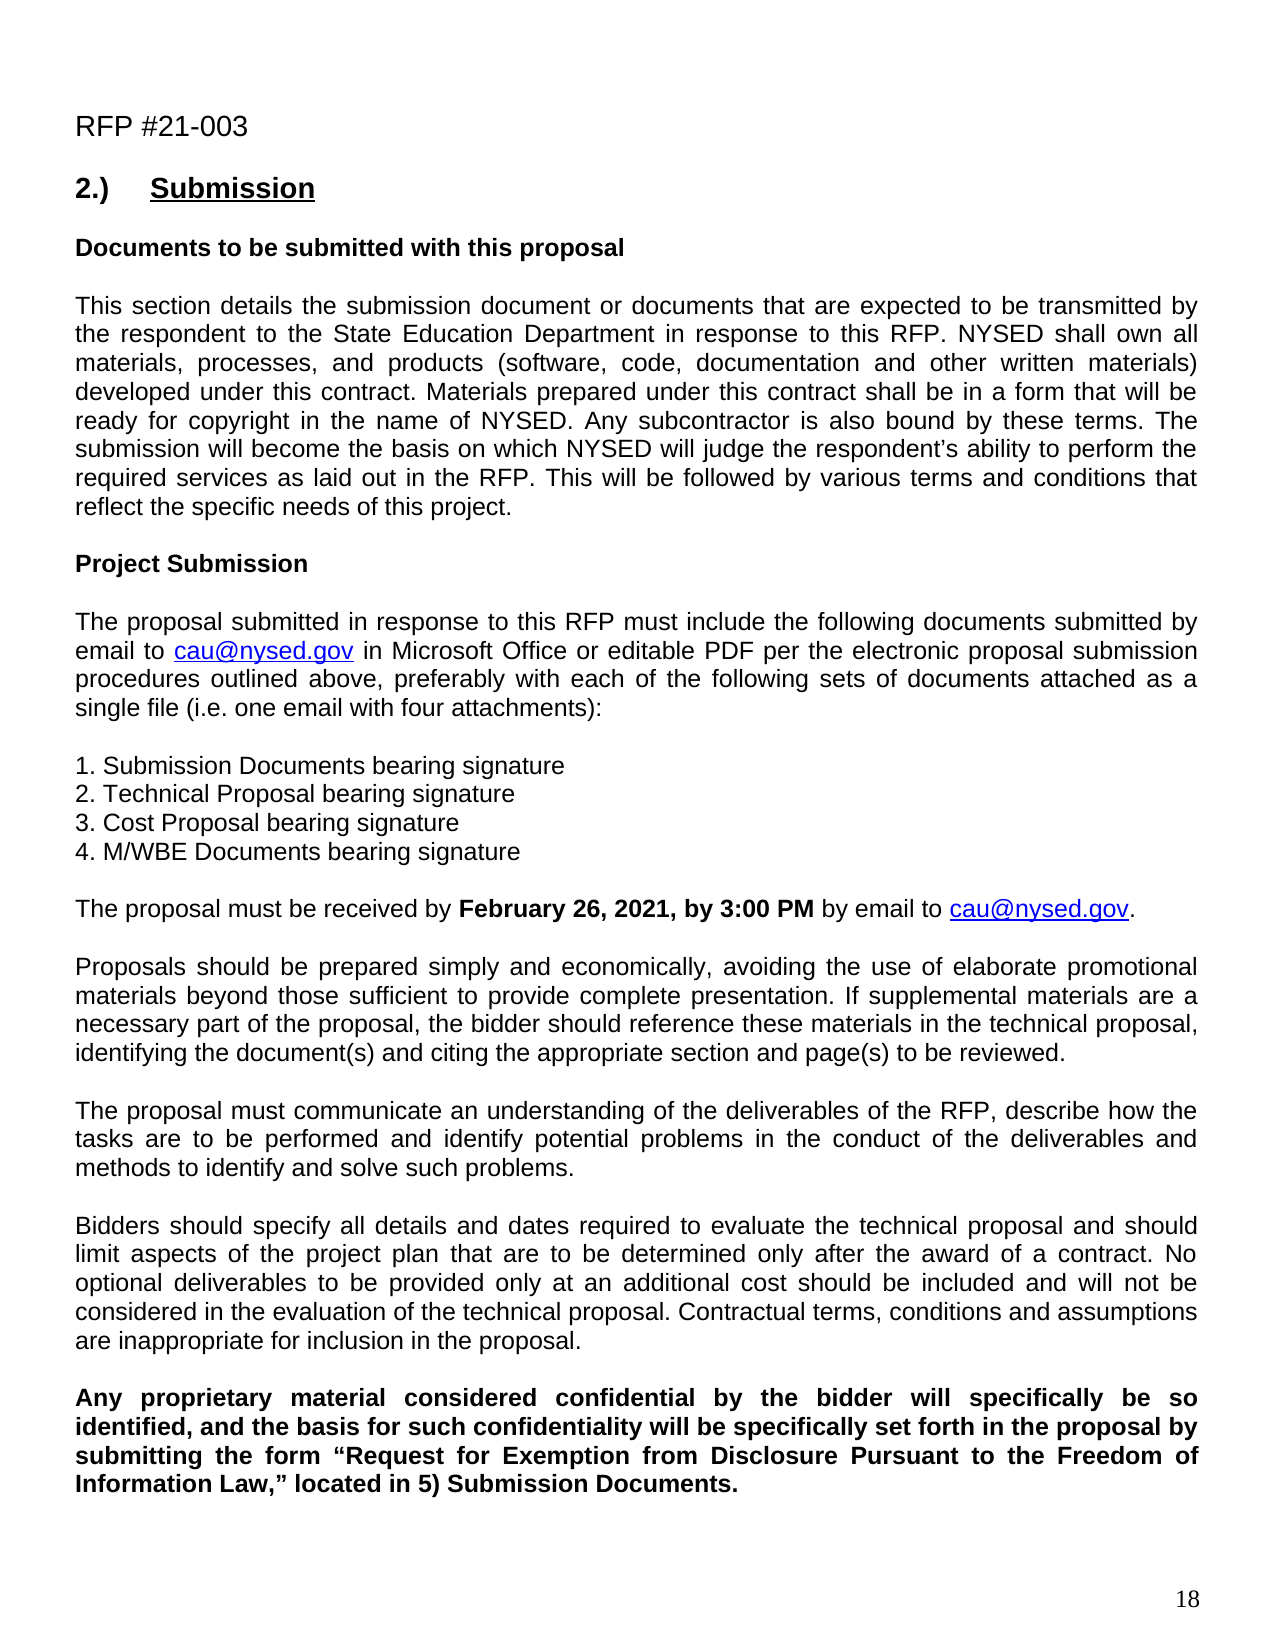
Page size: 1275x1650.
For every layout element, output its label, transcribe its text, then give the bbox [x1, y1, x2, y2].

text Proposals should be prepared simply and economically, avoiding the use of elaborate promotional materials beyond those sufficient to provide complete presentation. If supplemental materials are a necessary part of the proposal, the bidder should reference these materials in the technical proposal, identifying the document(s) and citing the appropriate section and page(s) to be reviewed. [75, 952, 1200, 1067]
subtitle 2.) Submission [75, 171, 1200, 204]
text 3. Cost Proposal bearing signature [75, 808, 1200, 837]
text The proposal submitted in response to this RFP must include the following documents submitted by email to cau@nysed.gov in Microsoft Office or editable PDF per the electronic proposal submission procedures outlined above, preferably with each of the following sets of documents attached as a single file (i.e. one email with four attachments): [75, 607, 1200, 722]
text Any proprietary material considered confidential by the bidder will specifically be so identified, and the basis for such confidentiality will be specifically set forth in the proposal by submitting the form “Request for Exemption from Disclosure Pursuant to the Freedom of Information Law,” located in 5) Submission Documents. [75, 1383, 1200, 1498]
text The proposal must be received by February 26, 2021, by 3:00 PM by email to cau@nysed.gov. [75, 894, 1200, 923]
subtitle Documents to be submitted with this proposal [75, 233, 1200, 262]
text 4. M/WBE Documents bearing signature [75, 837, 1200, 866]
text The proposal must communicate an understanding of the deliverables of the RFP, describe how the tasks are to be performed and identify potential problems in the conduct of the deliverables and methods to identify and solve such problems. [75, 1096, 1200, 1182]
text Bidders should specify all details and dates required to evaluate the technical proposal and should limit aspects of the project plan that are to be determined only after the award of a contract. No optional deliverables to be provided only at an additional cost should be included and will not be considered in the evaluation of the technical proposal. Contractual terms, conditions and assumptions are inappropriate for inclusion in the proposal. [75, 1211, 1200, 1354]
subtitle Project Submission [75, 549, 1200, 578]
text 2. Technical Proposal bearing signature [75, 779, 1200, 808]
text 1. Submission Documents bearing signature [75, 751, 1200, 779]
text This section details the submission document or documents that are expected to be transmitted by the respondent to the State Education Department in response to this RFP. NYSED shall own all materials, processes, and products (software, code, documentation and other written materials) developed under this contract. Materials prepared under this contract shall be in a form that will be ready for copyright in the name of NYSED. Any subcontractor is also bound by these terms. The submission will become the basis on which NYSED will judge the respondent’s ability to perform the required services as laid out in the RFP. This will be followed by various terms and conditions that reflect the specific needs of this project. [75, 291, 1200, 521]
